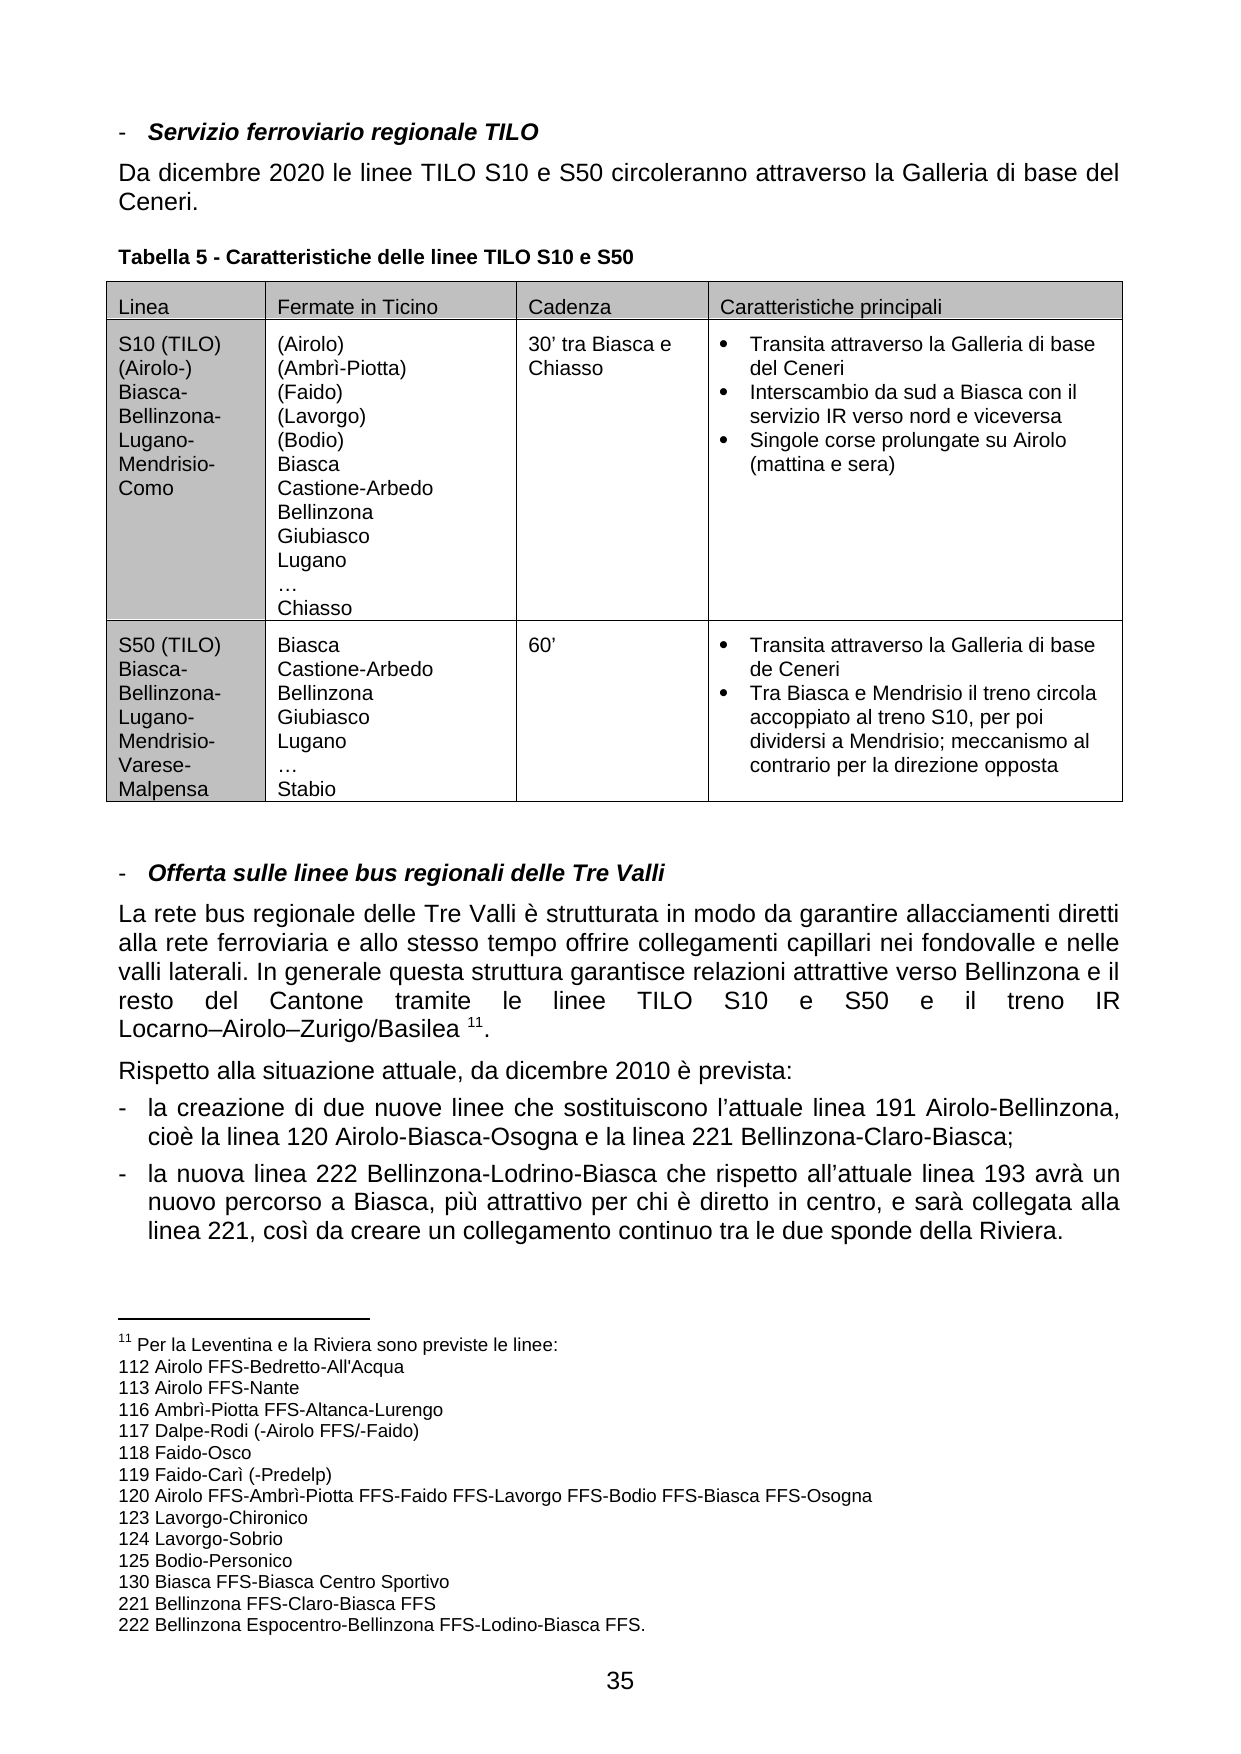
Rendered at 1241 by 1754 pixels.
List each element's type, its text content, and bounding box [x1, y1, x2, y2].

subtitle Servizio ferroviario regionale TILO [118, 118, 1122, 146]
table_header Linea [107, 282, 265, 318]
table_cell Transita attraverso la Galleria di base de Ceneri Tra Biasca e Mendrisio il treno circola accoppiato al treno S10, per poi dividersi a Mendrisio; meccanismo al contrario per la direzione opposta [709, 621, 1122, 801]
table_header Caratteristiche principali [709, 282, 1122, 318]
list la nuova linea 222 Bellinzona-Lodrino-Biasca che rispetto all’attuale linea 193 avrà un nuovo percorso a Biasca, più attrattivo per chi è diretto in centro, e sarà collegata alla linea 221, così da creare un collegamento continuo tra le due sponde della Riviera. [118, 1158, 1122, 1245]
text Rispetto alla situazione attuale, da dicembre 2010 è prevista: [118, 1056, 1122, 1084]
subtitle Offerta sulle linee bus regionali delle Tre Valli [118, 859, 1122, 887]
table_cell Transita attraverso la Galleria di base del Ceneri Interscambio da sud a Biasca con il servizio IR verso nord e viceversa Singole corse prolungate su Airolo (mattina e sera) [709, 320, 1122, 619]
table_cell 60’ [517, 621, 708, 801]
table_cell Biasca Castione-Arbedo Bellinzona Giubiasco Lugano … Stabio [266, 621, 516, 801]
text La rete bus regionale delle Tre Valli è strutturata in modo da garantire allacciamenti diretti alla rete ferroviaria e allo stesso tempo offrire collegamenti capillari nei fondovalle e nelle valli laterali. In generale questa struttura garantisce relazioni attrattive verso Bellinzona e il resto del Cantone tramite le linee TILO S10 e S50 e il treno IR Locarno–Airolo–Zurigo/Basilea . [118, 899, 1122, 1043]
table_cell S50 (TILO) Biasca-Bellinzona- Lugano-Mendrisio-Varese-Malpensa [107, 621, 265, 801]
table_cell S10 (TILO) (Airolo-) Biasca-Bellinzona-Lugano-Mendrisio-Como [107, 320, 265, 619]
list la creazione di due nuove linee che sostituiscono l’attuale linea 191 Airolo-Bellinzona, cioè la linea 120 Airolo-Biasca-Osogna e la linea 221 Bellinzona-Claro-Biasca; [118, 1093, 1122, 1150]
table_cell 30’ tra Biasca e Chiasso [517, 320, 708, 619]
table_header Cadenza [517, 282, 708, 318]
table_cell (Airolo) (Ambrì-Piotta) (Faido) (Lavorgo) (Bodio) Biasca Castione-Arbedo Bellinzona Giubiasco Lugano … Chiasso [266, 320, 516, 619]
text Da dicembre 2020 le linee TILO S10 e S50 circoleranno attraverso la Galleria di base del Ceneri. [118, 158, 1122, 216]
table_header Fermate in Ticino [266, 282, 516, 318]
